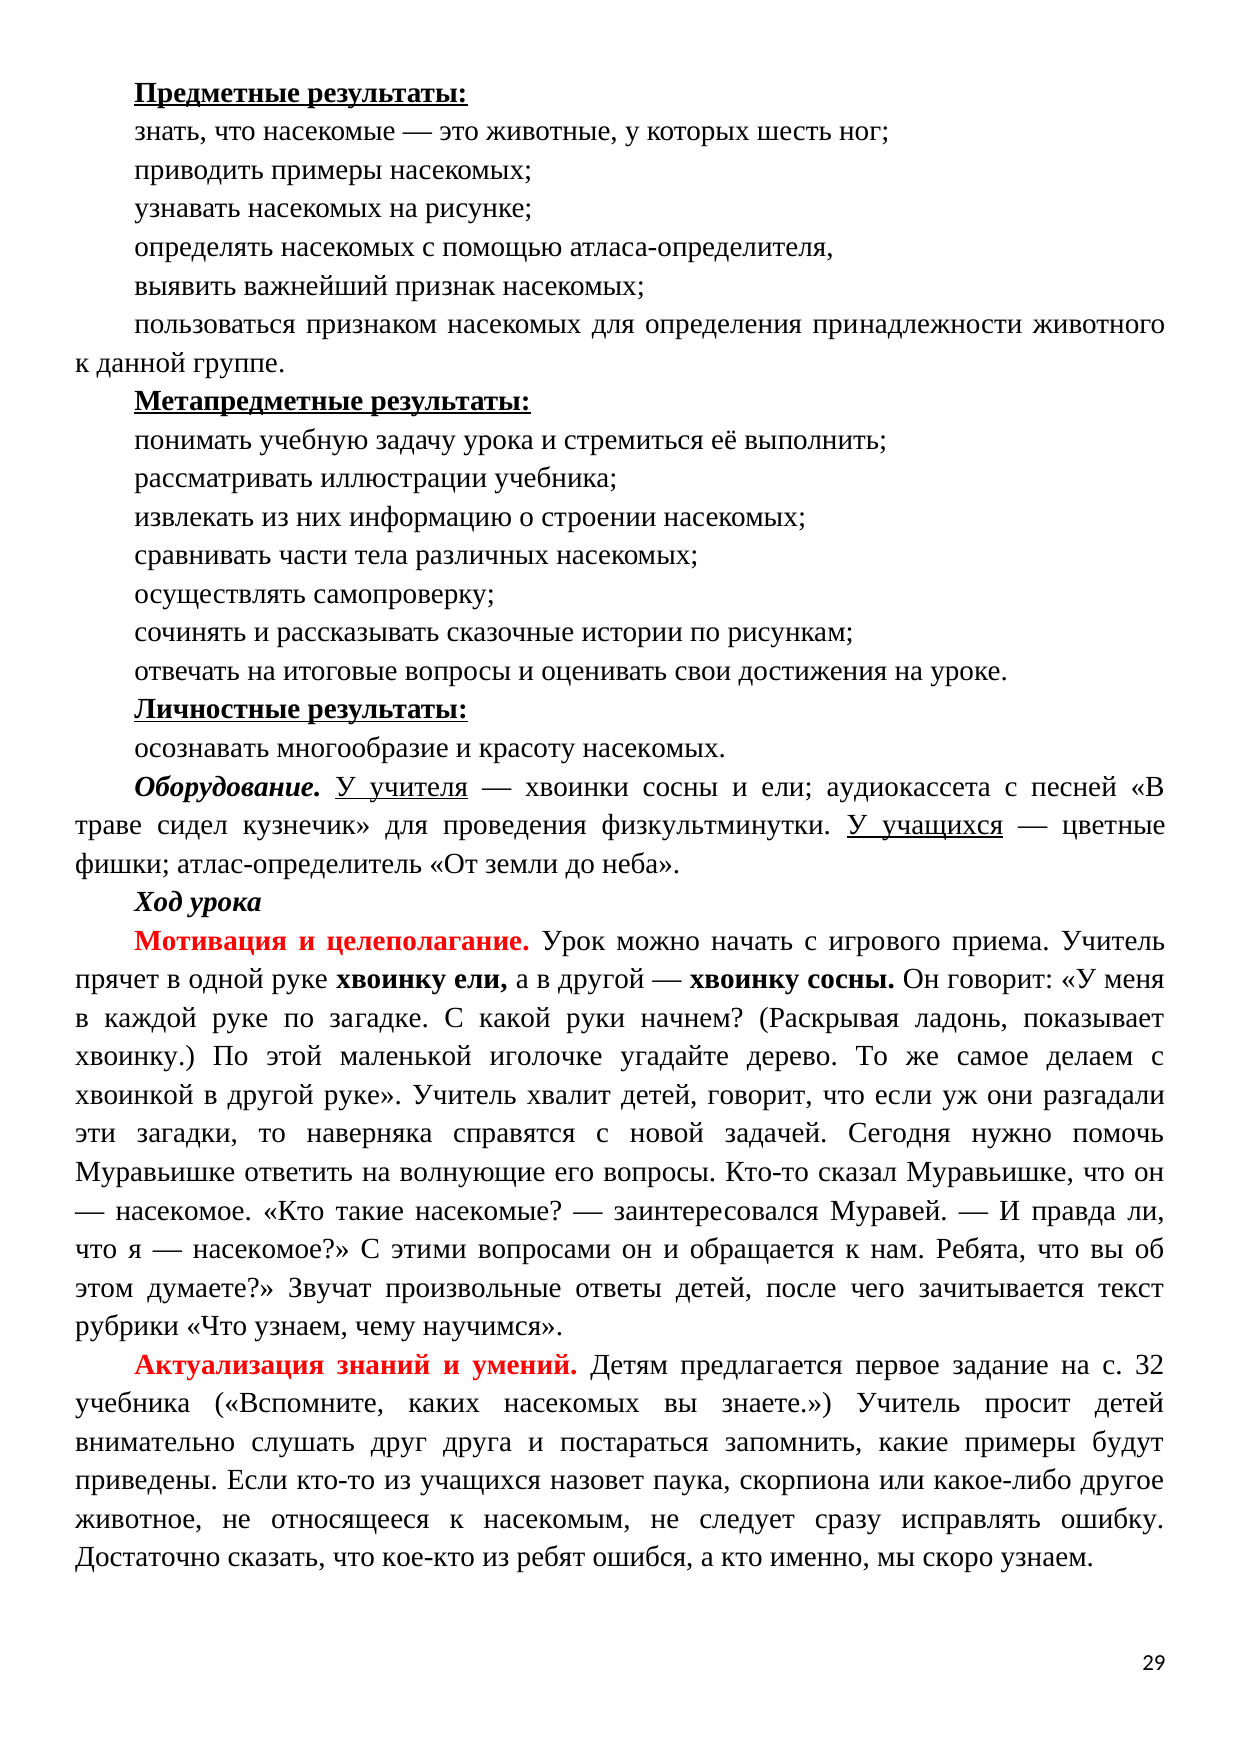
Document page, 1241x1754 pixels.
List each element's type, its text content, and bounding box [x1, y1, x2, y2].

text Метапредметные результаты: [75, 383, 1165, 417]
text Оборудование. У учителя — хвоинки сосны и ели; аудиокассета с песней «В траве сидел кузнечик» для проведения физкультминутки. У учащихся — цветные фишки; атлас-определитель «От земли до неба». [75, 769, 1165, 879]
text понимать учебную задачу урока и стремиться её выполнить; [75, 422, 1165, 455]
text осознавать многообразие и красоту насекомых. [75, 730, 1165, 764]
text знать, что насекомые — это животные, у которых шесть ног; [75, 113, 1165, 147]
text сочинять и рассказывать сказочные истории по рисункам; [75, 614, 1165, 648]
text Актуализация знаний и умений. Детям предлагается первое задание на с. 32 учебника («Вспомните, каких насекомых вы знаете.») Учитель просит детей внимательно слушать друг друга и постараться запомнить, какие примеры будут приведены. Если кто-то из учащихся назовет паука, скорпиона или какое-либо другое животное, не относящееся к насекомым, не следует сразу исправлять ошибку. Достаточно сказать, что кое-кто из ребят ошибся, а кто именно, мы скоро узнаем. [75, 1347, 1165, 1573]
text определять насекомых с помощью атласа-определителя, [75, 229, 1165, 263]
text рассматривать иллюстрации учебника; [75, 460, 1165, 494]
text пользоваться признаком насекомых для определения принадлежности животного к данной группе. [75, 306, 1165, 378]
text извлекать из них информацию о строении насекомых; [75, 499, 1165, 532]
text приводить примеры насекомых; [75, 152, 1165, 186]
text сравнивать части тела различных насекомых; [75, 537, 1165, 571]
text осуществлять самопроверку; [75, 576, 1165, 609]
text отвечать на итоговые вопросы и оценивать свои достижения на уроке. [75, 653, 1165, 687]
text Ход урока [75, 884, 1165, 918]
text Мотивация и целеполагание. Урок можно начать с игрового приема. Учитель прячет в одной руке хвоинку ели, а в другой — хвоинку сосны. Он говорит: «У меня в каждой руке по загадке. С какой руки начнем? (Раскрывая ладонь, показывает хвоинку.) По этой маленькой иголочке угадайте дерево. То же самое делаем с хвоинкой в другой руке». Учитель хвалит детей, говорит, что если уж они разгадали эти загадки, то наверняка справятся с новой задачей. Сегодня нужно помочь Муравьишке ответить на волнующие его вопросы. Кто-то сказал Муравьишке, что он — насекомое. «Кто такие насекомые? — заинтересовался Муравей. — И правда ли, что я — насекомое?» С этими вопросами он и обращается к нам. Ребята, что вы об этом думаете?» Звучат произвольные ответы детей, после чего зачитывается текст рубрики «Что узнаем, чему научимся». [75, 923, 1165, 1342]
text узнавать насекомых на рисунке; [75, 191, 1165, 224]
text Предметные результаты: [75, 75, 1165, 108]
text Личностные результаты: [75, 692, 1165, 725]
text выявить важнейший признак насекомых; [75, 268, 1165, 301]
